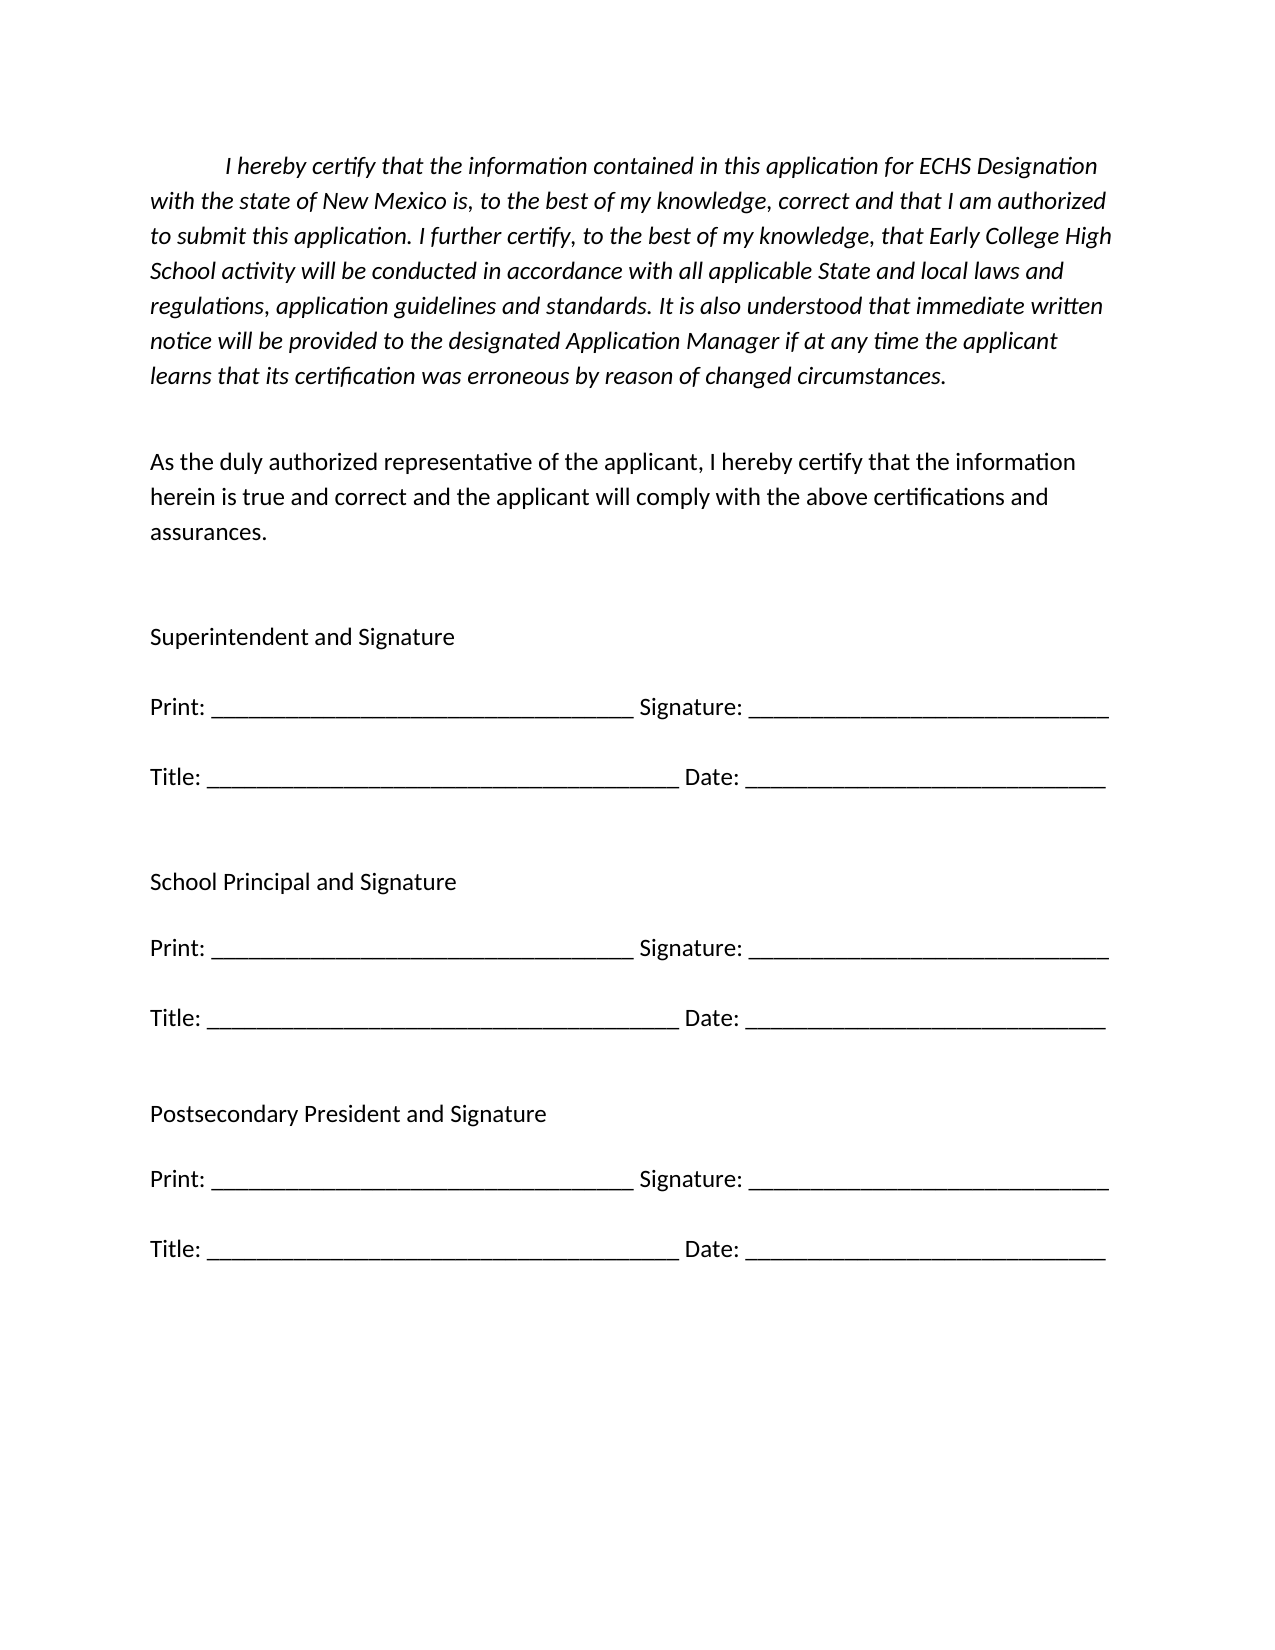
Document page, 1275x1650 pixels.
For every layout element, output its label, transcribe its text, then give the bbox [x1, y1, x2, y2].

text I hereby certify that the information contained in this application for ECHS Designation with the state of New Mexico is, to the best of my knowledge, correct and that I am authorized to submit this application. I further certify, to the best of my knowledge, that Early College High School activity will be conducted in accordance with all applicable State and local laws and regulations, application guidelines and standards. It is also understood that immediate written notice will be provided to the designated Application Manager if at any time the applicant learns that its certification was erroneous by reason of changed circumstances. [150, 150, 1125, 391]
text As the duly authorized representative of the applicant, I hereby certify that the information herein is true and correct and the applicant will comply with the above certifications and assurances. [150, 446, 1125, 547]
text School Principal and Signature [150, 866, 1125, 897]
text Title: ______________________________________ Date: _____________________________ [150, 1002, 1125, 1032]
text Title: ______________________________________ Date: _____________________________ [150, 1233, 1125, 1264]
text Title: ______________________________________ Date: _____________________________ [150, 761, 1125, 792]
text Superintendent and Signature [150, 621, 1125, 652]
text Print: __________________________________ Signature: _____________________________ [150, 932, 1125, 962]
text Print: __________________________________ Signature: _____________________________ [150, 1163, 1125, 1194]
text Print: __________________________________ Signature: _____________________________ [150, 691, 1125, 722]
text Postsecondary President and Signature [150, 1098, 1125, 1128]
